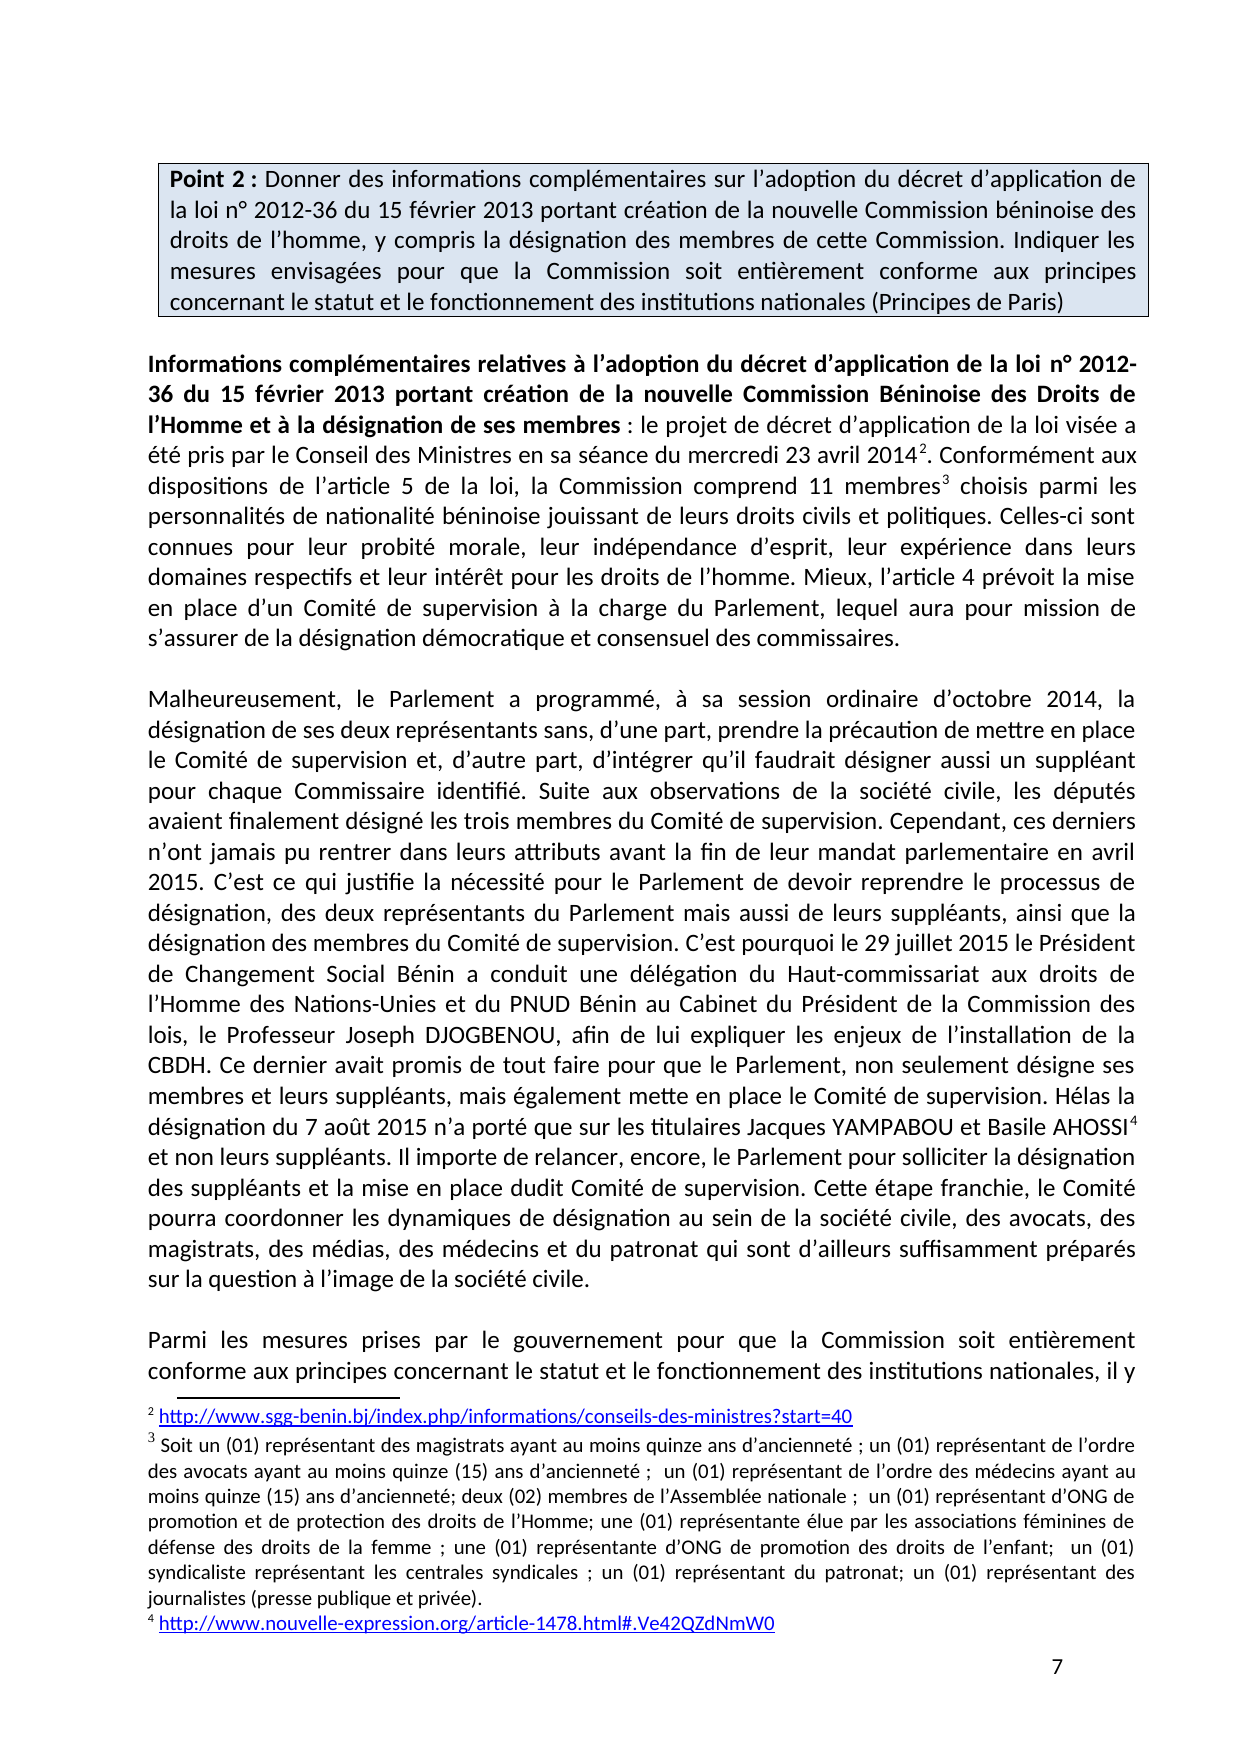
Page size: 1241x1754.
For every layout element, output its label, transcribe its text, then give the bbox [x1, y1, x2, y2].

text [148, 1324, 1137, 1385]
text Malheureusement, le Parlement a programmé, à sa session ordinaire d’octobre 2014, la désignation de ses deux représentants sans, d’une part, prendre la précaution de mettre en place le Comité de supervision et, d’autre part, d’intégrer qu’il faudrait désigner aussi un suppléant pour chaque Commissaire identifié. Suite aux observations de la société civile, les députés avaient finalement désigné les trois membres du Comité de supervision. Cependant, ces derniers n’ont jamais pu rentrer dans leurs attributs avant la fin de leur mandat parlementaire en avril 2015. C’est ce qui justifie la nécessité pour le Parlement de devoir reprendre le processus de désignation, des deux représentants du Parlement mais aussi de leurs suppléants, ainsi que la désignation des membres du Comité de supervision. C’est pourquoi le 29 juillet 2015 le Président de Changement Social Bénin a conduit une délégation du Haut-commissariat aux droits de l’Homme des Nations-Unies et du PNUD Bénin au Cabinet du Président de la Commission des lois, le Professeur Joseph DJOGBENOU, afin de lui expliquer les enjeux de l’installation de la CBDH. Ce dernier avait promis de tout faire pour que le Parlement, non seulement désigne ses membres et leurs suppléants, mais également mette en place le Comité de supervision. Hélas la désignation du 7 août 2015 n’a porté que sur les titulaires Jacques YAMPABOU et Basile AHOSSI et non leurs suppléants. Il importe de relancer, encore, le Parlement pour solliciter la désignation des suppléants et la mise en place dudit Comité de supervision. Cette étape franchie, le Comité pourra coordonner les dynamiques de désignation au sein de la société civile, des avocats, des magistrats, des médias, des médecins et du patronat qui sont d’ailleurs suffisamment préparés sur la question à l’image de la société civile. [148, 683, 1137, 1294]
text Informations complémentaires relatives à l’adoption du décret d’application de la loi n° 2012-36 du 15 février 2013 portant création de la nouvelle Commission Béninoise des Droits de l’Homme et à la désignation de ses membres : le projet de décret d’application de la loi visée a été pris par le Conseil des Ministres en sa séance du mercredi 23 avril 2014. Conformément aux dispositions de l’article 5 de la loi, la Commission comprend 11 membres choisis parmi les personnalités de nationalité béninoise jouissant de leurs droits civils et politiques. Celles-ci sont connues pour leur probité morale, leur indépendance d’esprit, leur expérience dans leurs domaines respectifs et leur intérêt pour les droits de l’homme. Mieux, l’article 4 prévoit la mise en place d’un Comité de supervision à la charge du Parlement, lequel aura pour mission de s’assurer de la désignation démocratique et consensuel des commissaires. [148, 348, 1137, 653]
table_header Point 2 : Donner des informations complémentaires sur l’adoption du décret d’application de la loi n° 2012-36 du 15 février 2013 portant création de la nouvelle Commission béninoise des droits de l’homme, y compris la désignation des membres de cette Commission. Indiquer les mesures envisagées pour que la Commission soit entièrement conforme aux principes concernant le statut et le fonctionnement des institutions nationales (Principes de Paris) [159, 164, 1148, 316]
